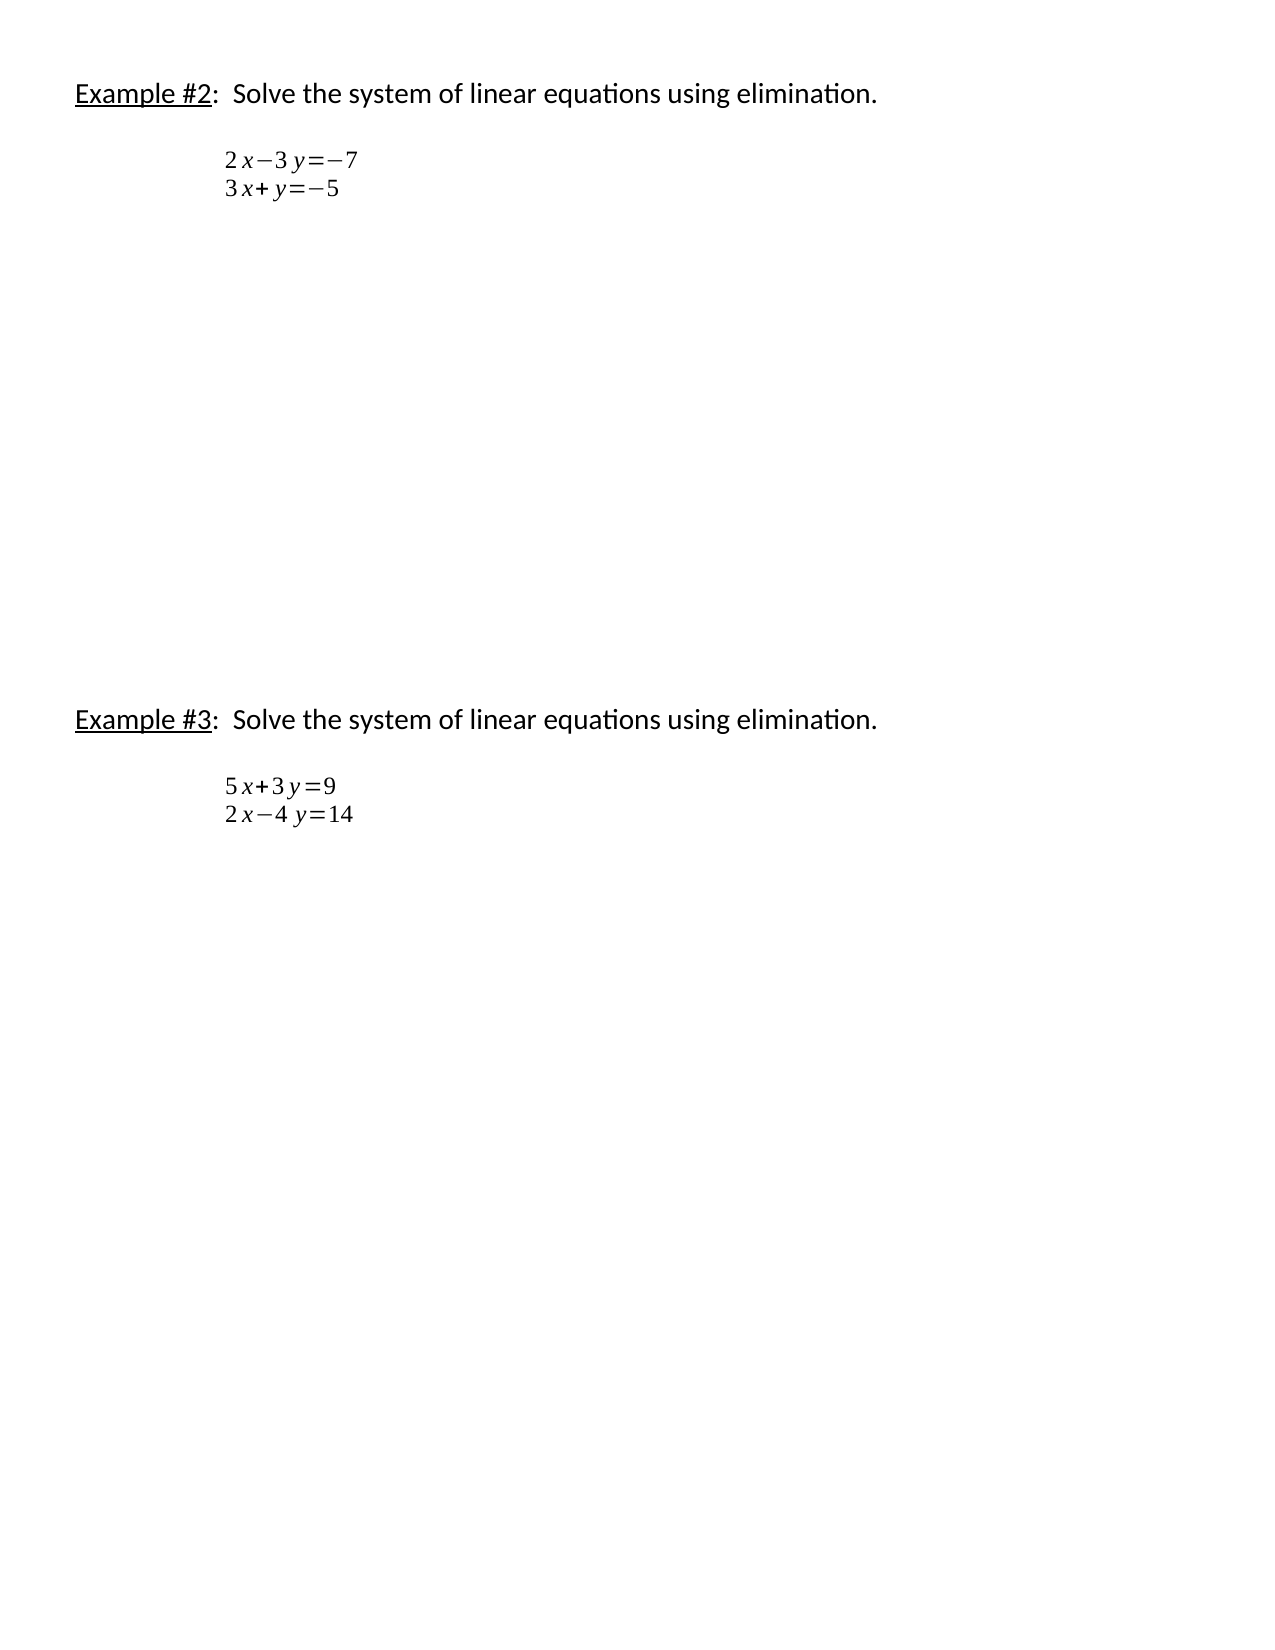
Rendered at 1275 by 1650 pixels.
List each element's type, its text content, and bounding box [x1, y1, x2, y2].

text Example #3: Solve the system of linear equations using elimination. [75, 701, 1200, 737]
text Example #2: Solve the system of linear equations using elimination. [75, 75, 1200, 111]
